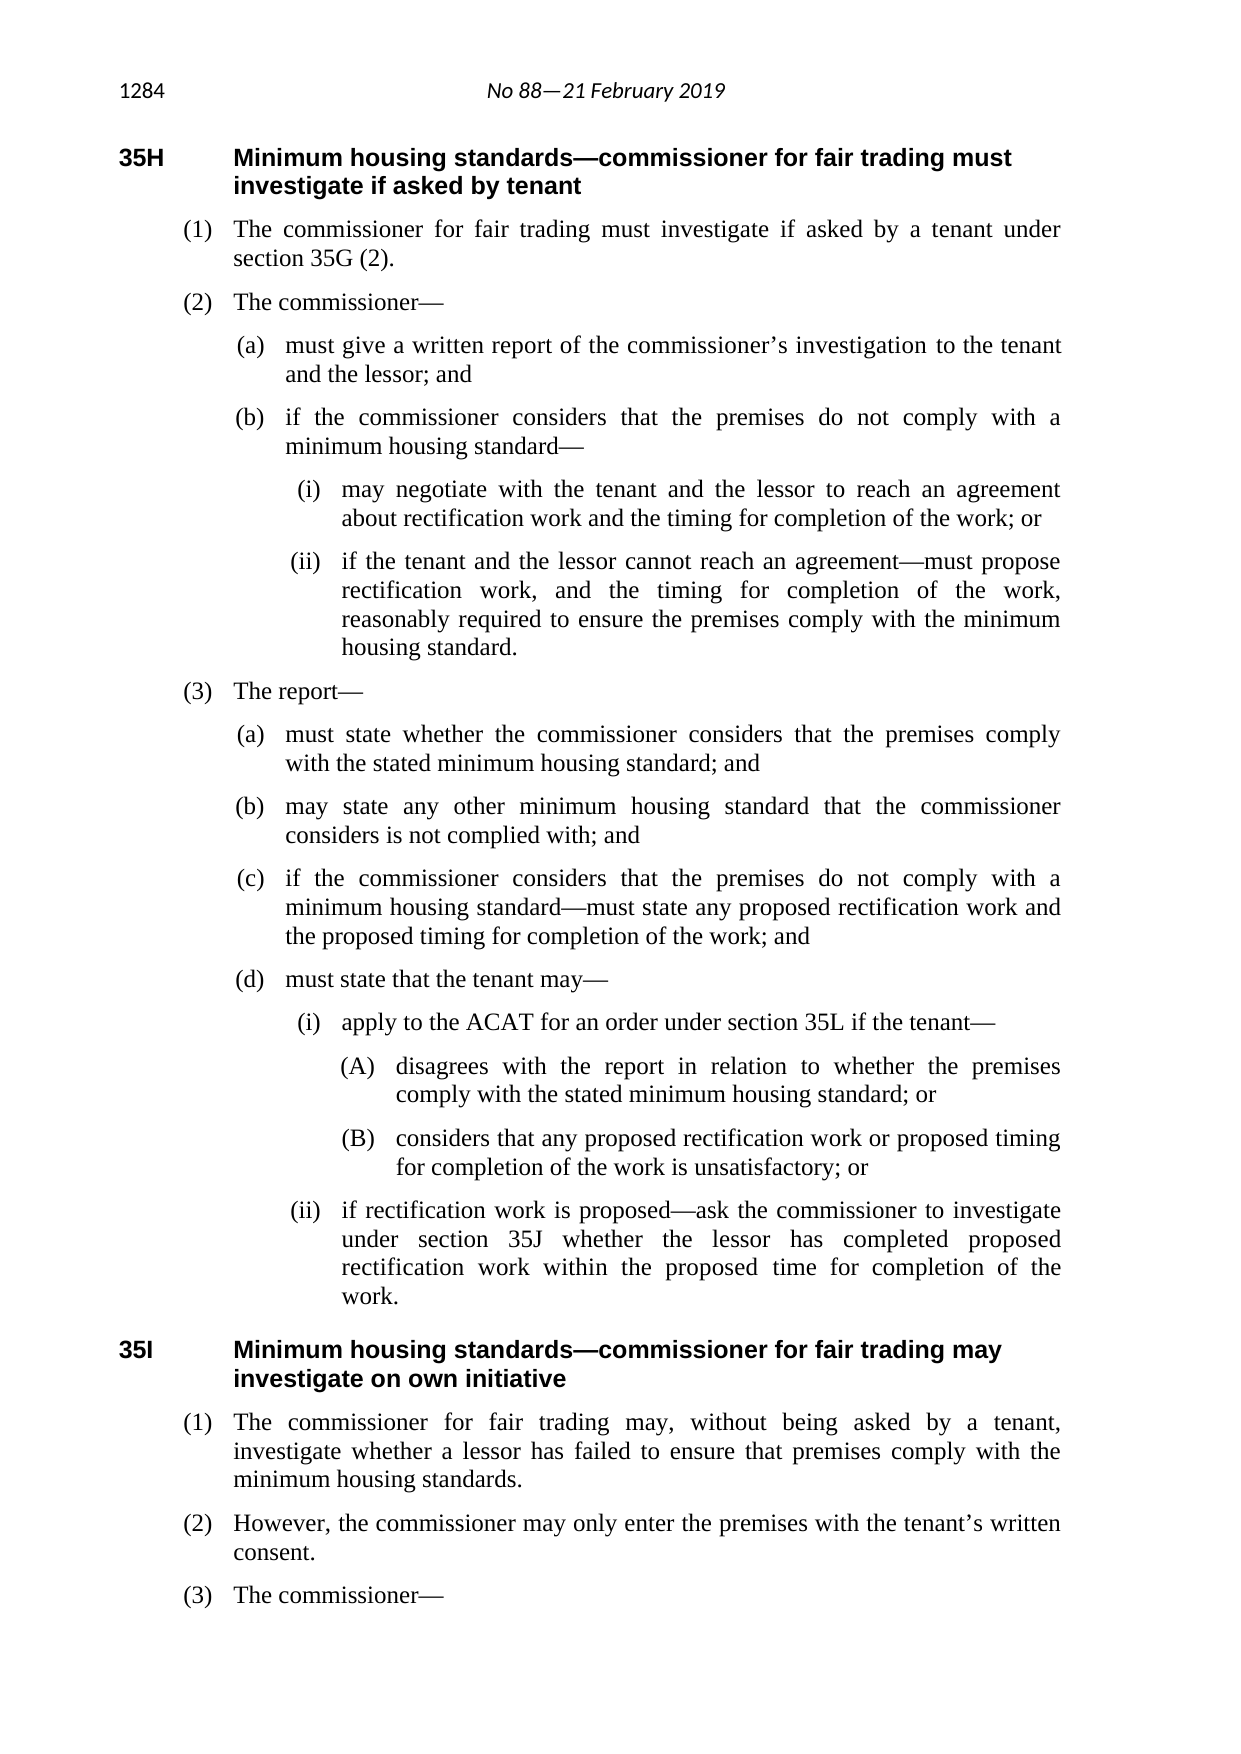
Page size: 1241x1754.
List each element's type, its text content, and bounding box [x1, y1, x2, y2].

text (3) The commissioner— [118, 1580, 1062, 1609]
text (3) The report— [118, 676, 1062, 704]
text (2) However, the commissioner may only enter the premises with the tenant’s written consent. [118, 1508, 1062, 1565]
text (a) must give a written report of the commissioner’s investigation to the tenant and the lessor; and [118, 330, 1062, 387]
text (i) apply to the ACAT for an order under section 35L if the tenant— [118, 1007, 1062, 1036]
text (1) The commissioner for fair trading may, without being asked by a tenant, investigate whether a lessor has failed to ensure that premises comply with the minimum housing standards. [118, 1407, 1062, 1493]
text (c) if the commissioner considers that the premises do not comply with a minimum housing standard—must state any proposed rectification work and the proposed timing for completion of the work; and [118, 863, 1062, 949]
text (B) considers that any proposed rectification work or proposed timing for completion of the work is unsatisfactory; or [118, 1123, 1062, 1180]
text (A) disagrees with the report in relation to whether the premises comply with the stated minimum housing standard; or [118, 1051, 1062, 1108]
text (a) must state whether the commissioner considers that the premises comply with the stated minimum housing standard; and [118, 719, 1062, 777]
text 35H Minimum housing standards—commissioner for fair trading must investigate if asked by tenant [118, 142, 1062, 200]
text (2) The commissioner— [118, 287, 1062, 315]
text (b) may state any other minimum housing standard that the commissioner considers is not complied with; and [118, 791, 1062, 849]
text (ii) if the tenant and the lessor cannot reach an agreement—must propose rectification work, and the timing for completion of the work, reasonably required to ensure the premises comply with the minimum housing standard. [118, 546, 1062, 661]
text (b) if the commissioner considers that the premises do not comply with a minimum housing standard— [118, 402, 1062, 459]
text (i) may negotiate with the tenant and the lessor to reach an agreement about rectification work and the timing for completion of the work; or [118, 474, 1062, 532]
text (d) must state that the tenant may— [118, 964, 1062, 993]
text (1) The commissioner for fair trading must investigate if asked by a tenant under section 35G (2). [118, 214, 1062, 272]
text 35I Minimum housing standards—commissioner for fair trading may investigate on own initiative [118, 1335, 1062, 1392]
text (ii) if rectification work is proposed—ask the commissioner to investigate under section 35J whether the lessor has completed proposed rectification work within the proposed time for completion of the work. [118, 1195, 1062, 1310]
